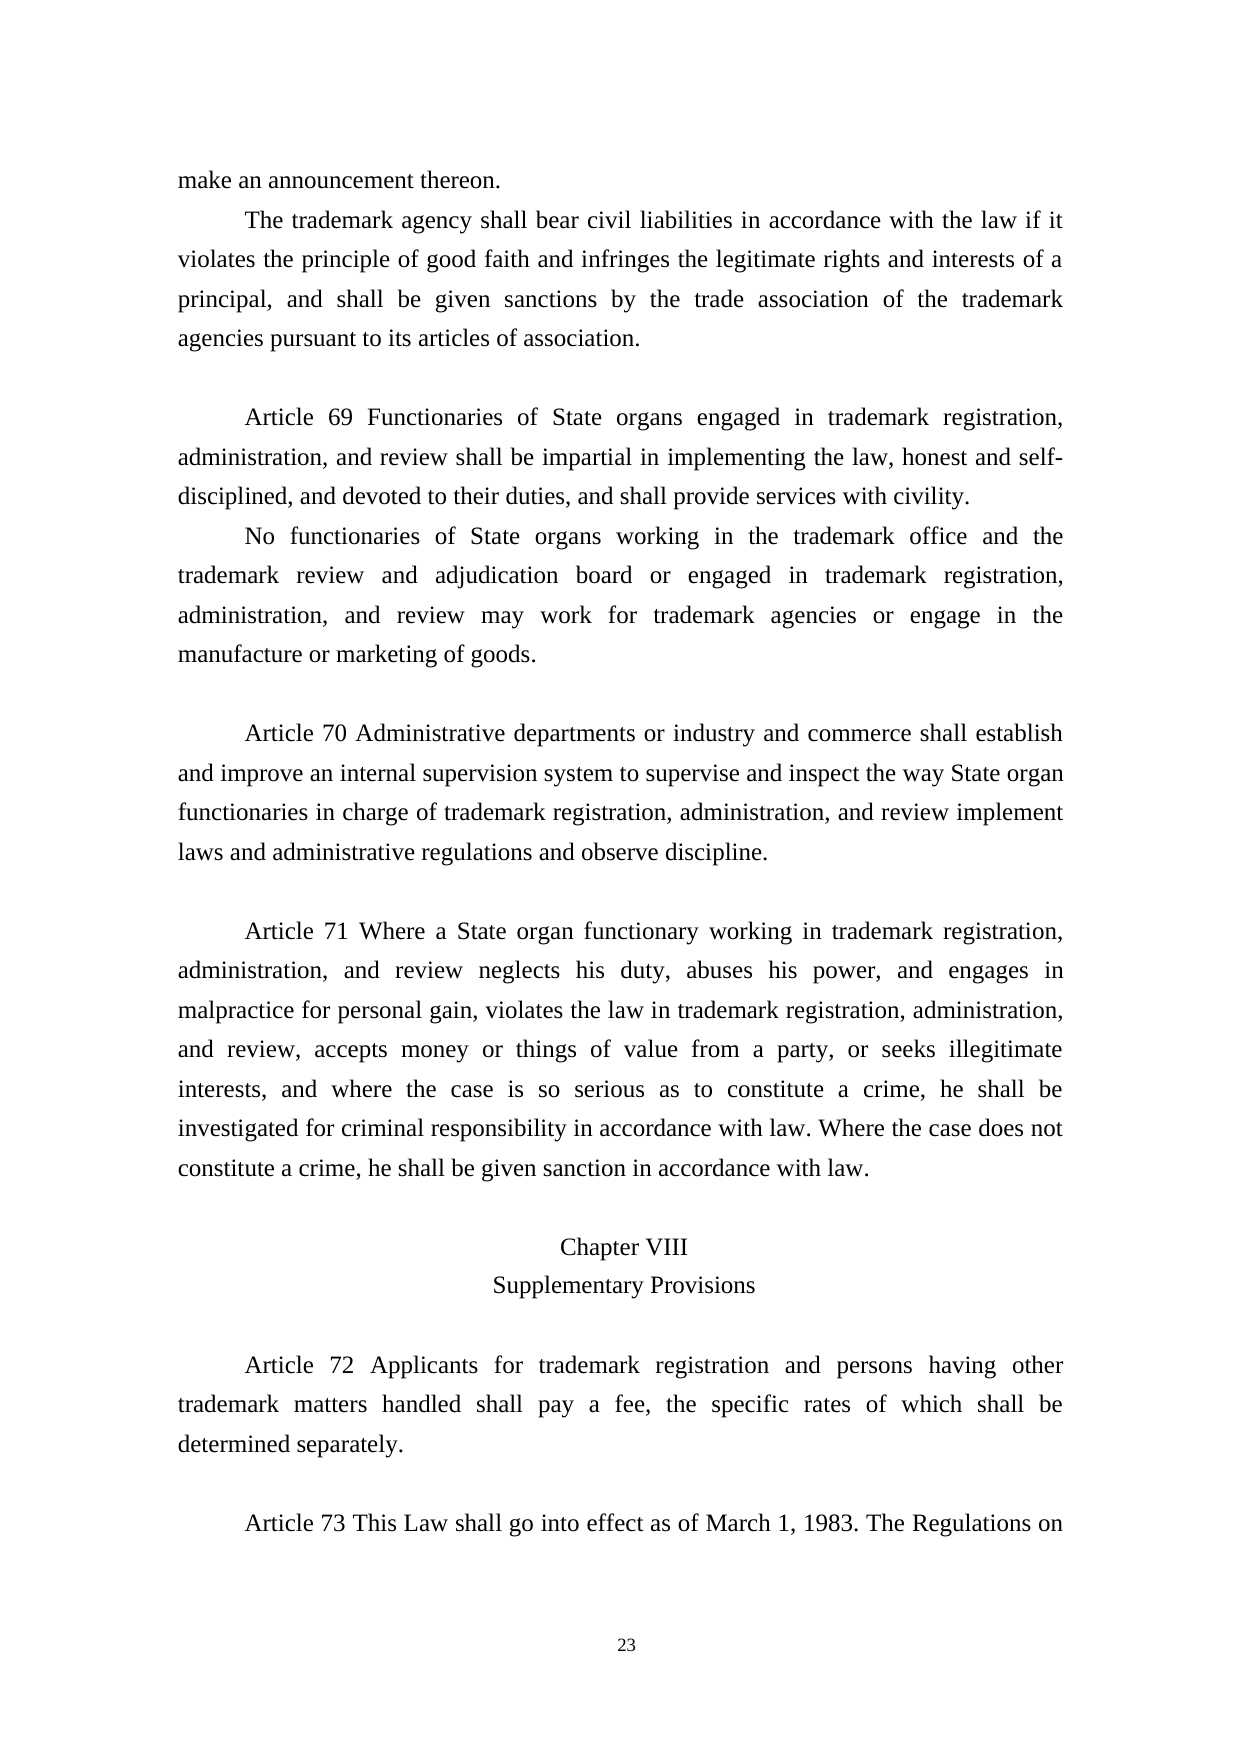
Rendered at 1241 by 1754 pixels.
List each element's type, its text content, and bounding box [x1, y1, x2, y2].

text Article 70 Administrative departments or industry and commerce shall establish and improve an internal supervision system to supervise and inspect the way State organ functionaries in charge of trademark registration, administration, and review implement laws and administrative regulations and observe discipline. [178, 710, 1064, 868]
text Article 72 Applicants for trademark registration and persons having other trademark matters handled shall pay a fee, the specific rates of which shall be determined separately. [178, 1341, 1064, 1460]
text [178, 1499, 1064, 1539]
text Chapter VIII [184, 1233, 1064, 1261]
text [178, 157, 1064, 197]
text Article 71 Where a State organ functionary working in trademark registration, administration, and review neglects his duty, abuses his power, and engages in malpractice for personal gain, violates the law in trademark registration, administration, and review, accepts money or things of value from a party, or seeks illegitimate interests, and where the case is so serious as to constitute a crime, he shall be investigated for criminal responsibility in accordance with law. Where the case does not constitute a crime, he shall be given sanction in accordance with law. [178, 907, 1064, 1184]
text No functionaries of State organs working in the trademark office and the trademark review and adjudication board or engaged in trademark registration, administration, and review may work for trademark agencies or engage in the manufacture or marketing of goods. [178, 512, 1064, 670]
text The trademark agency shall bear civil liabilities in accordance with the law if it violates the principle of good faith and infringes the legitimate rights and interests of a principal, and shall be given sanctions by the trade association of the trademark agencies pursuant to its articles of association. [178, 197, 1064, 354]
text Supplementary Provisions [184, 1271, 1064, 1299]
text Article 69 Functionaries of State organs engaged in trademark registration, administration, and review shall be impartial in implementing the law, honest and self-disciplined, and devoted to their duties, and shall provide services with civility. [178, 394, 1064, 512]
